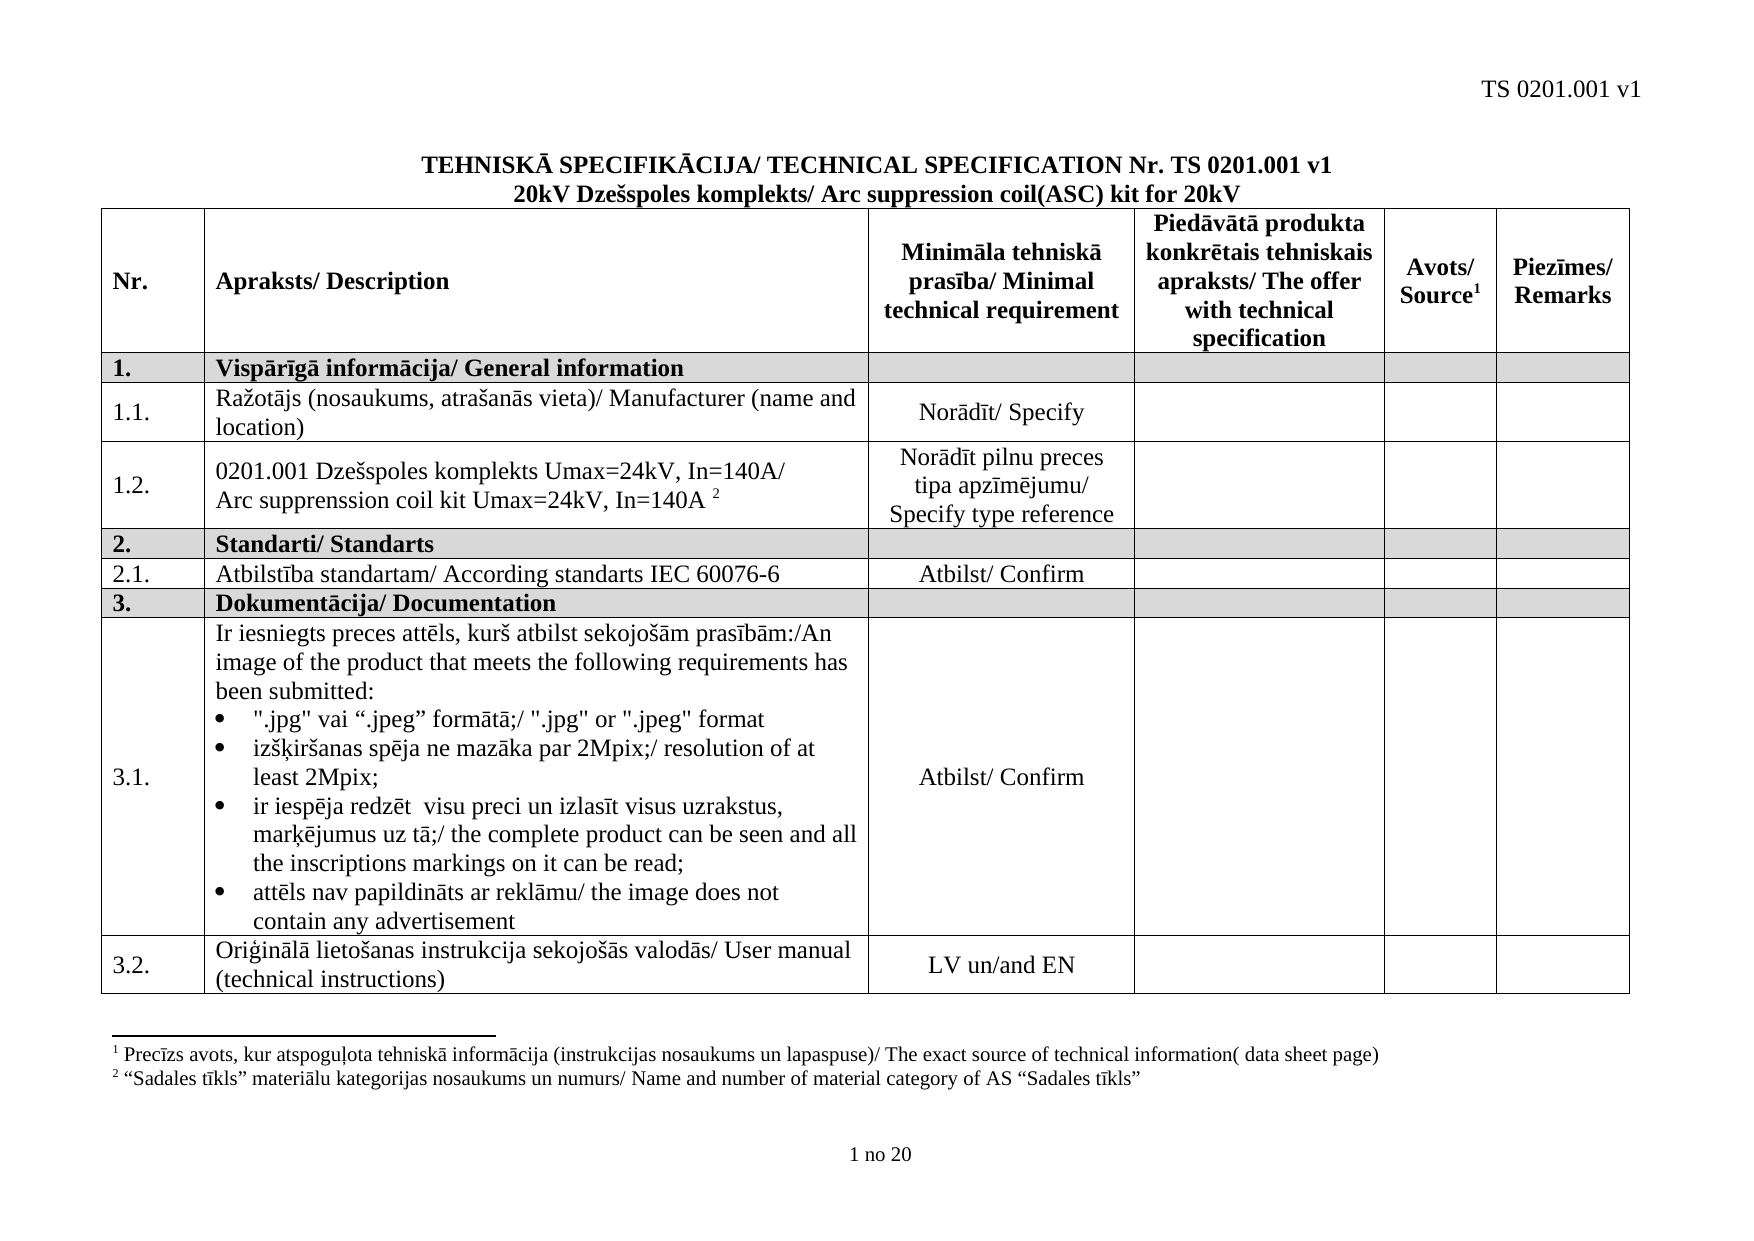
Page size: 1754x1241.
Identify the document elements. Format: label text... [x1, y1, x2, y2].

table_cell Ražotājs (nosaukums, atrašanās vieta)/ Manufacturer (name and location) [205, 383, 868, 441]
table_cell Atbilst/ Confirm [869, 559, 1134, 587]
table_cell 1.2. [102, 442, 204, 528]
table_cell [1497, 559, 1629, 587]
table_cell [1135, 383, 1384, 441]
table_cell 1. [102, 353, 204, 382]
table_cell Vispārīgā informācija/ General information [205, 353, 868, 382]
table_cell [1385, 353, 1496, 382]
table_cell 2.1. [102, 559, 204, 587]
table_cell [1385, 618, 1496, 934]
table_cell Ir iesniegts preces attēls, kurš atbilst sekojošām prasībām:/An image of the product that meets the following requirements has been submitted: ".jpg" vai “.jpeg” formātā;/ ".jpg" or ".jpeg" format izšķiršanas spēja ne mazāka par 2Mpix;/ resolution of at least 2Mpix; ir iespēja redzēt visu preci un izlasīt visus uzrakstus, marķējumus uz tā;/ the complete product can be seen and all the inscriptions markings on it can be read; attēls nav papildināts ar reklāmu/ the image does not contain any advertisement [205, 618, 868, 934]
table_cell [1497, 383, 1629, 441]
table_header Minimāla tehniskā prasība/ Minimal technical requirement [869, 209, 1134, 352]
table_cell 0201.001 Dzešspoles komplekts Umax=24kV, In=140A/ Arc supprenssion coil kit Umax=24kV, In=140A [205, 442, 868, 528]
table_cell [1385, 442, 1496, 528]
table_cell Oriģinālā lietošanas instrukcija sekojošās valodās/ User manual (technical instructions) [205, 936, 868, 993]
table_cell Dokumentācija/ Documentation [205, 589, 868, 617]
table_cell [1497, 353, 1629, 382]
table_cell Norādīt pilnu preces tipa apzīmējumu/ Specify type reference [869, 442, 1134, 528]
table_cell [1135, 353, 1384, 382]
table_cell [1497, 589, 1629, 617]
table_cell Atbilstība standartam/ According standarts IEC 60076-6 [205, 559, 868, 587]
table_cell [1497, 618, 1629, 934]
table_cell 3. [102, 589, 204, 617]
table_cell [1135, 589, 1384, 617]
table_cell [1135, 559, 1384, 587]
table_header Piedāvātā produkta konkrētais tehniskais apraksts/ The offer with technical specification [1135, 209, 1384, 352]
table_cell [1135, 618, 1384, 934]
table_cell 1.1. [102, 383, 204, 441]
table_header Avots/ Source [1385, 209, 1496, 352]
table_cell [1385, 559, 1496, 587]
table_cell 3.2. [102, 936, 204, 993]
table_cell [1385, 529, 1496, 558]
table_cell [869, 589, 1134, 617]
table_cell [1135, 936, 1384, 993]
table_cell [1385, 589, 1496, 617]
table_cell Norādīt/ Specify [869, 383, 1134, 441]
table_header Nr. [102, 209, 204, 352]
table_cell 2. [102, 529, 204, 558]
table_cell [1497, 529, 1629, 558]
table_cell [869, 529, 1134, 558]
table_cell [1135, 529, 1384, 558]
table_cell [1497, 442, 1629, 528]
table_header Piezīmes/ Remarks [1497, 209, 1629, 352]
table_cell LV un/and EN [869, 936, 1134, 993]
table_cell Atbilst/ Confirm [869, 618, 1134, 934]
table_cell 3.1. [102, 618, 204, 934]
title 20kV Dzešspoles komplekts/ Arc suppression coil(ASC) kit for 20kV [112, 179, 1641, 207]
table_header Apraksts/ Description [205, 209, 868, 352]
table_cell [1385, 936, 1496, 993]
table_cell [1497, 936, 1629, 993]
table_cell [1135, 442, 1384, 528]
table_cell Standarti/ Standarts [205, 529, 868, 558]
table_cell [1385, 383, 1496, 441]
table_cell [869, 353, 1134, 382]
title TEHNISKĀ SPECIFIKĀCIJA/ TECHNICAL SPECIFICATION Nr. TS 0201.001 v1 [112, 150, 1641, 179]
